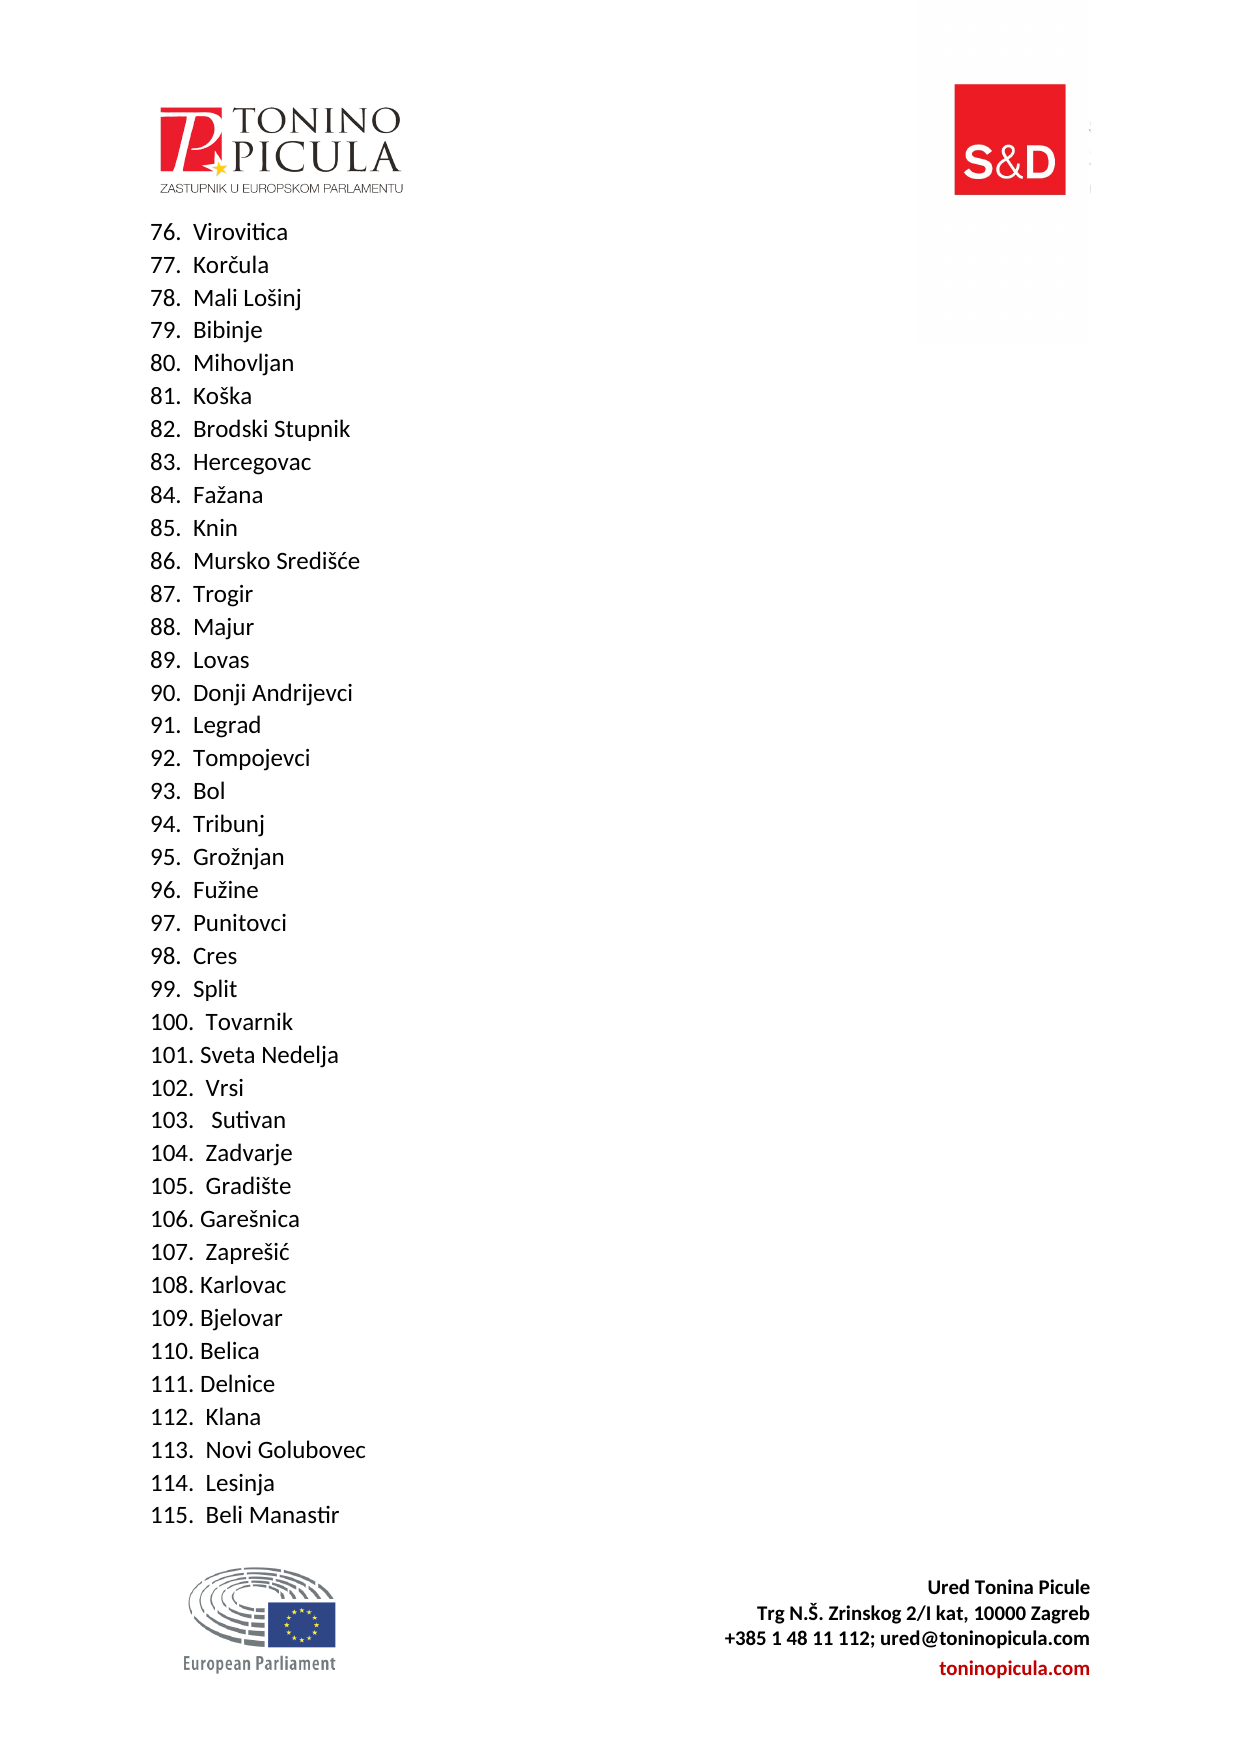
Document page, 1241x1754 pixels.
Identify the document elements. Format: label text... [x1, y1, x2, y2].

text 97. Punitovci [150, 907, 1090, 938]
text 112. Klana [150, 1401, 1090, 1431]
text 93. Bol [150, 775, 1090, 806]
text 77. Korčula [150, 249, 1090, 279]
text 104. Zadvarje [150, 1137, 1090, 1168]
picture [916, 0, 1091, 346]
text 111. Delnice [150, 1368, 1090, 1398]
text 113. Novi Golubovec [150, 1434, 1090, 1464]
text 84. Fažana [150, 479, 1090, 510]
text 100. Tovarnik [150, 1006, 1090, 1036]
text 85. Knin [150, 512, 1090, 543]
text 87. Trogir [150, 578, 1090, 608]
text 99. Split [150, 973, 1090, 1003]
text 90. Donji Andrijevci [150, 677, 1090, 707]
text 103. Sutivan [150, 1104, 1090, 1135]
text 108. Karlovac [150, 1269, 1090, 1300]
text 91. Legrad [150, 709, 1090, 740]
text 83. Hercegovac [150, 446, 1090, 477]
text 95. Grožnjan [150, 841, 1090, 872]
picture [150, 99, 411, 202]
text 78. Mali Lošinj [150, 282, 1090, 312]
text 106. Garešnica [150, 1203, 1090, 1234]
text 98. Cres [150, 940, 1090, 971]
text 80. Mihovljan [150, 347, 1090, 378]
text 102. Vrsi [150, 1072, 1090, 1102]
text 86. Mursko Središće [150, 545, 1090, 576]
text 89. Lovas [150, 644, 1090, 674]
text 115. Beli Manastir [150, 1499, 1090, 1530]
text 88. Majur [150, 611, 1090, 641]
text 96. Fužine [150, 874, 1090, 905]
text 114. Lesinja [150, 1467, 1090, 1497]
text 82. Brodski Stupnik [150, 413, 1090, 444]
text 105. Gradište [150, 1170, 1090, 1201]
text 92. Tompojevci [150, 742, 1090, 773]
text 81. Koška [150, 380, 1090, 411]
text 94. Tribunj [150, 808, 1090, 839]
picture [150, 1533, 369, 1707]
text 79. Bibinje [150, 314, 1090, 345]
text 101. Sveta Nedelja [150, 1039, 1090, 1069]
text 109. Bjelovar [150, 1302, 1090, 1333]
text 76. Virovitica [150, 216, 1090, 246]
text 107. Zaprešić [150, 1236, 1090, 1267]
text 110. Belica [150, 1335, 1090, 1366]
